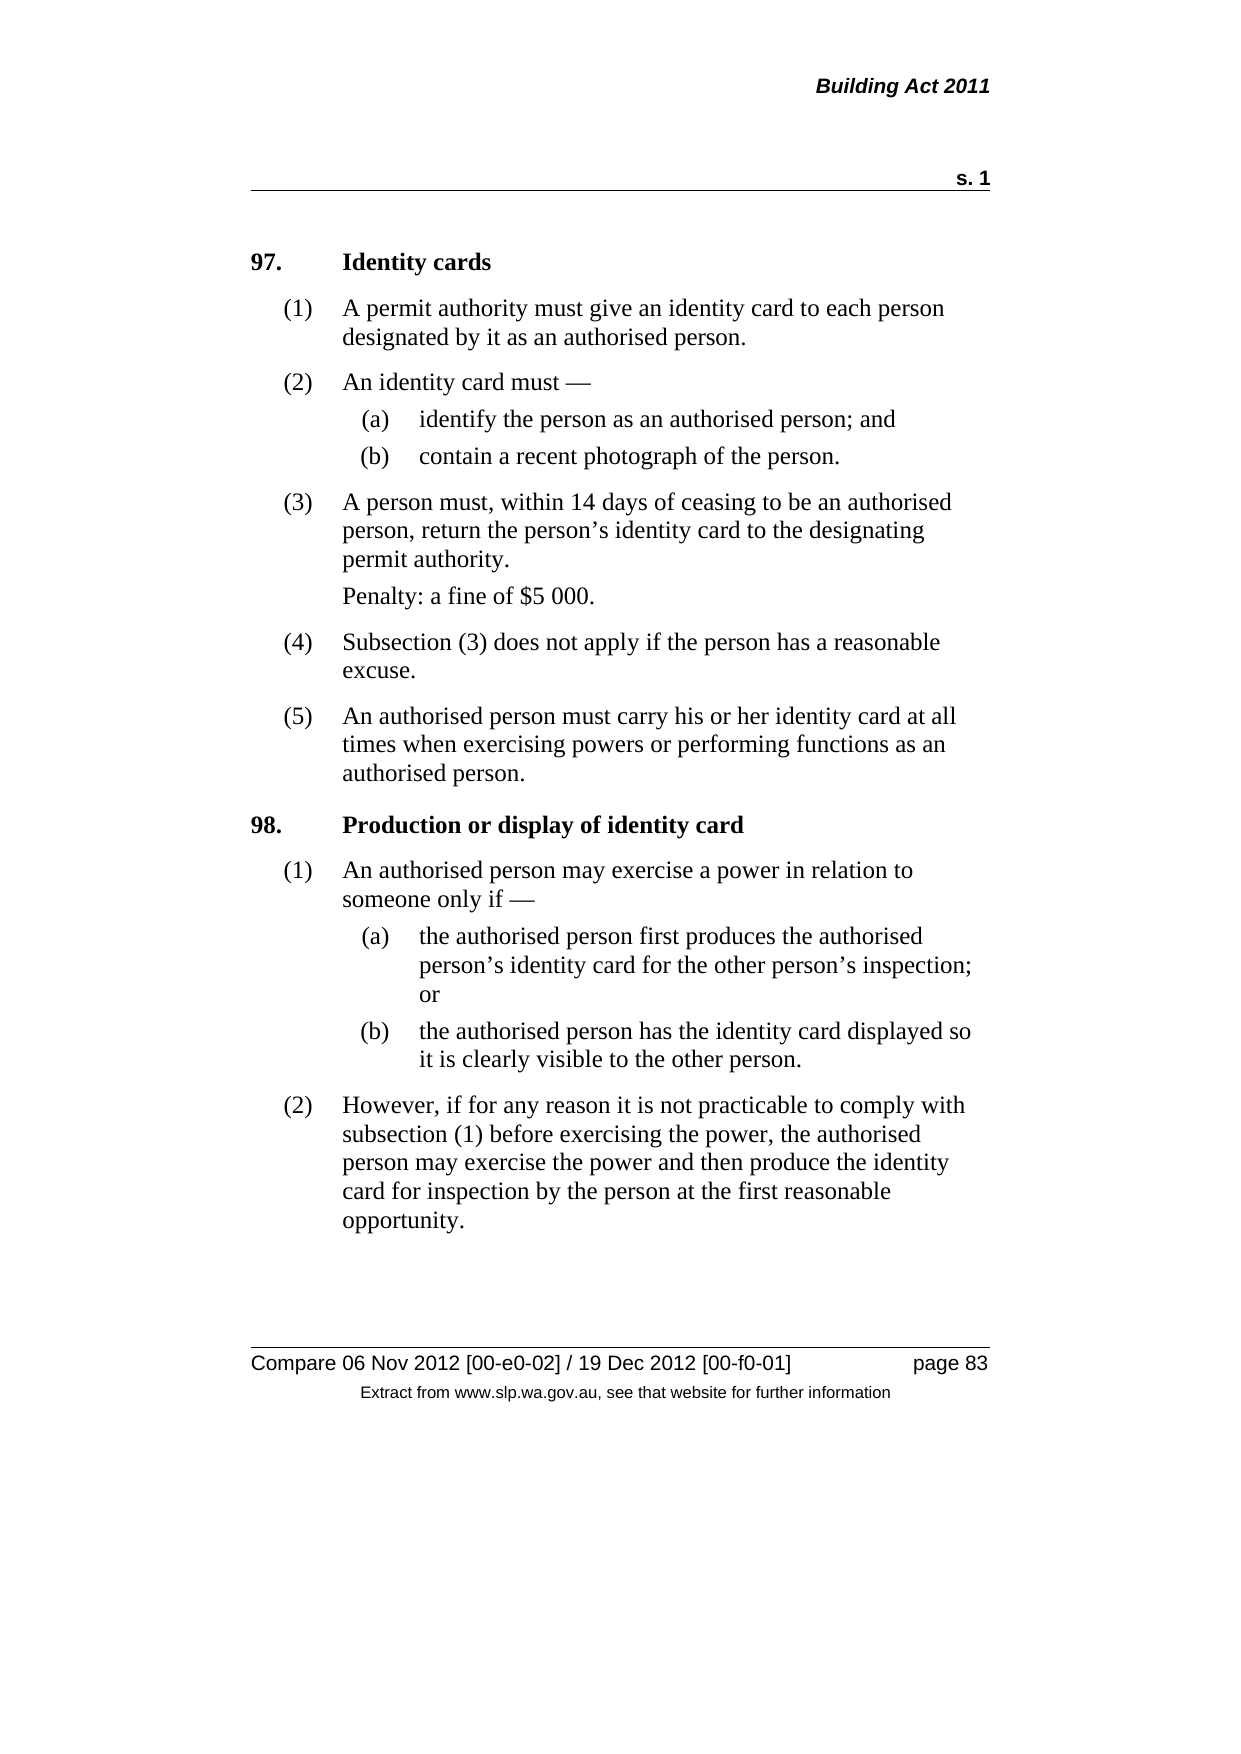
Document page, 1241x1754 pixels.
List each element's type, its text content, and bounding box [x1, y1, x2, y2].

subtitle 97. Identity cards [251, 247, 990, 276]
text (3) A person must, within 14 days of ceasing to be an authorised person, return the person’s identity card to the designating permit authority. [251, 487, 990, 573]
subtitle 98. Production or display of identity card [251, 810, 990, 839]
text (b) the authorised person has the identity card displayed so it is clearly visible to the other person. [251, 1016, 990, 1073]
text (1) An authorised person may exercise a power in relation to someone only if — [251, 855, 990, 913]
text (a) identify the person as an authorised person; and [251, 404, 990, 433]
text (b) contain a recent photograph of the person. [251, 441, 990, 470]
text (a) the authorised person first produces the authorised person’s identity card for the other person’s inspection; or [251, 921, 990, 1007]
text (4) Subsection (3) does not apply if the person has a reasonable excuse. [251, 627, 990, 684]
text (2) However, if for any reason it is not practicable to comply with subsection (1) before exercising the power, the authorised person may exercise the power and then produce the identity card for inspection by the person at the first reasonable opportunity. [251, 1090, 990, 1234]
text (5) An authorised person must carry his or her identity card at all times when exercising powers or performing functions as an authorised person. [251, 701, 990, 787]
text Penalty: a fine of $5 000. [251, 581, 990, 610]
text (1) A permit authority must give an identity card to each person designated by it as an authorised person. [251, 293, 990, 350]
text (2) An identity card must — [251, 367, 990, 396]
